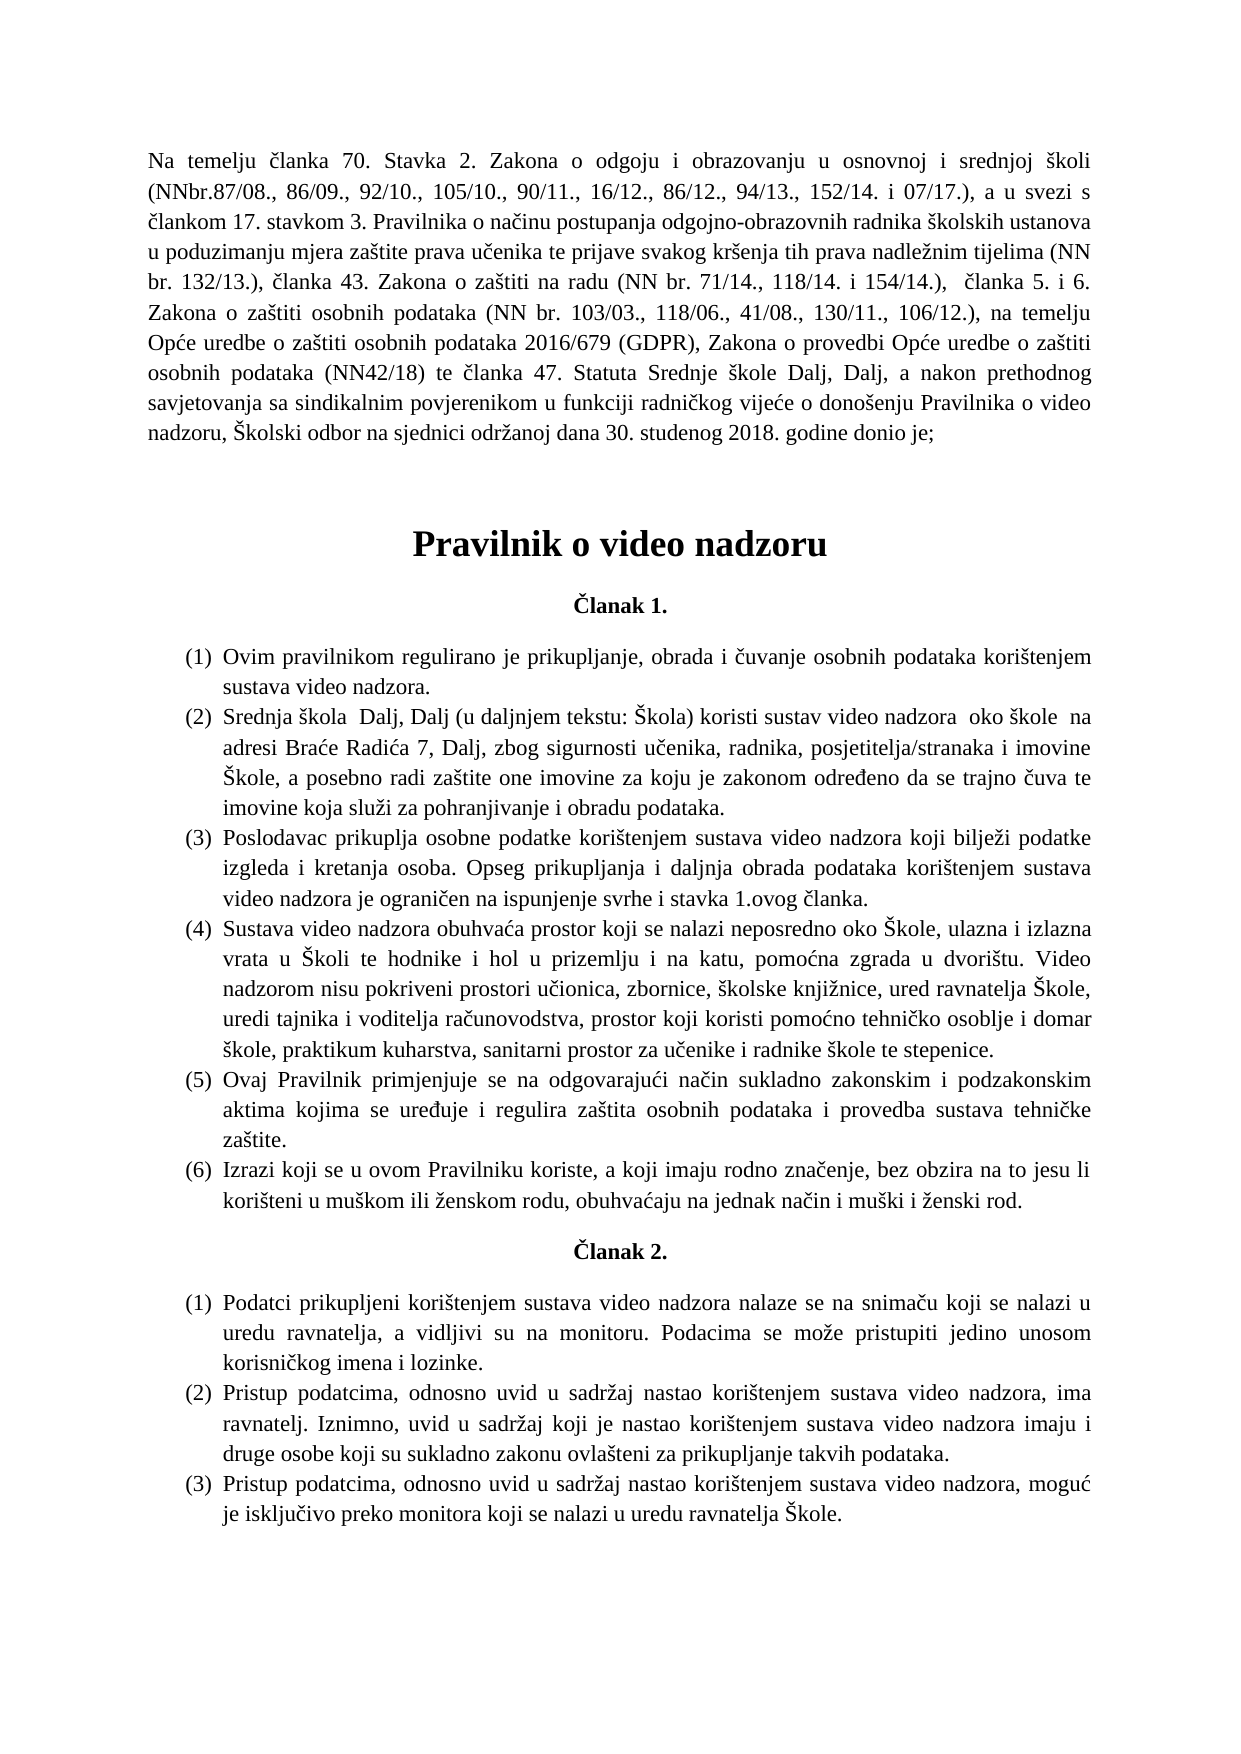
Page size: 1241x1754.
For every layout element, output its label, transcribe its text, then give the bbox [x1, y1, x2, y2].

text Na temelju članka 70. Stavka 2. Zakona o odgoju i obrazovanju u osnovnoj i srednjoj školi (NNbr.87/08., 86/09., 92/10., 105/10., 90/11., 16/12., 86/12., 94/13., 152/14. i 07/17.), a u svezi s člankom 17. stavkom 3. Pravilnika o načinu postupanja odgojno-obrazovnih radnika školskih ustanova u poduzimanju mjera zaštite prava učenika te prijave svakog kršenja tih prava nadležnim tijelima (NN br. 132/13.), članka 43. Zakona o zaštiti na radu (NN br. 71/14., 118/14. i 154/14.), članka 5. i 6. Zakona o zaštiti osobnih podataka (NN br. 103/03., 118/06., 41/08., 130/11., 106/12.), na temelju Opće uredbe o zaštiti osobnih podataka 2016/679 (GDPR), Zakona o provedbi Opće uredbe o zaštiti osobnih podataka (NN42/18) te članka 47. Statuta Srednje škole Dalj, Dalj, a nakon prethodnog savjetovanja sa sindikalnim povjerenikom u funkciji radničkog vijeće o donošenju Pravilnika o video nadzoru, Školski odbor na sjednici održanoj dana 30. studenog 2018. godine donio je; [148, 148, 1093, 446]
list Ovaj Pravilnik primjenjuje se na odgovarajući način sukladno zakonskim i podzakonskim aktima kojima se uređuje i regulira zaštita osobnih podataka i provedba sustava tehničke zaštite. [185, 1066, 1093, 1153]
list Ovim pravilnikom regulirano je prikupljanje, obrada i čuvanje osobnih podataka korištenjem sustava video nadzora. [185, 643, 1093, 699]
list Izrazi koji se u ovom Pravilniku koriste, a koji imaju rodno značenje, bez obzira na to jesu li korišteni u muškom ili ženskom rodu, obuhvaćaju na jednak način i muški i ženski rod. [185, 1157, 1093, 1213]
text Članak 2. [148, 1238, 1093, 1264]
list Pristup podatcima, odnosno uvid u sadržaj nastao korištenjem sustava video nadzora, ima ravnatelj. Iznimno, uvid u sadržaj koji je nastao korištenjem sustava video nadzora imaju i druge osobe koji su sukladno zakonu ovlašteni za prikupljanje takvih podataka. [185, 1379, 1093, 1466]
text Pravilnik o video nadzoru [148, 522, 1093, 565]
list Srednja škola Dalj, Dalj (u daljnjem tekstu: Škola) koristi sustav video nadzora oko škole na adresi Braće Radića 7, Dalj, zbog sigurnosti učenika, radnika, posjetitelja/stranaka i imovine Škole, a posebno radi zaštite one imovine za koju je zakonom određeno da se trajno čuva te imovine koja služi za pohranjivanje i obradu podataka. [185, 703, 1093, 820]
text Članak 1. [148, 592, 1093, 618]
list Pristup podatcima, odnosno uvid u sadržaj nastao korištenjem sustava video nadzora, moguć je isključivo preko monitora koji se nalazi u uredu ravnatelja Škole. [185, 1470, 1093, 1527]
list Poslodavac prikuplja osobne podatke korištenjem sustava video nadzora koji bilježi podatke izgleda i kretanja osoba. Opseg prikupljanja i daljnja obrada podataka korištenjem sustava video nadzora je ograničen na ispunjenje svrhe i stavka 1.ovog članka. [185, 824, 1093, 911]
list Podatci prikupljeni korištenjem sustava video nadzora nalaze se na snimaču koji se nalazi u uredu ravnatelja, a vidljivi su na monitoru. Podacima se može pristupiti jedino unosom korisničkog imena i lozinke. [185, 1289, 1093, 1376]
list Sustava video nadzora obuhvaća prostor koji se nalazi neposredno oko Škole, ulazna i izlazna vrata u Školi te hodnike i hol u prizemlju i na katu, pomoćna zgrada u dvorištu. Video nadzorom nisu pokriveni prostori učionica, zbornice, školske knjižnice, ured ravnatelja Škole, uredi tajnika i voditelja računovodstva, prostor koji koristi pomoćno tehničko osoblje i domar škole, praktikum kuharstva, sanitarni prostor za učenike i radnike škole te stepenice. [185, 915, 1093, 1062]
